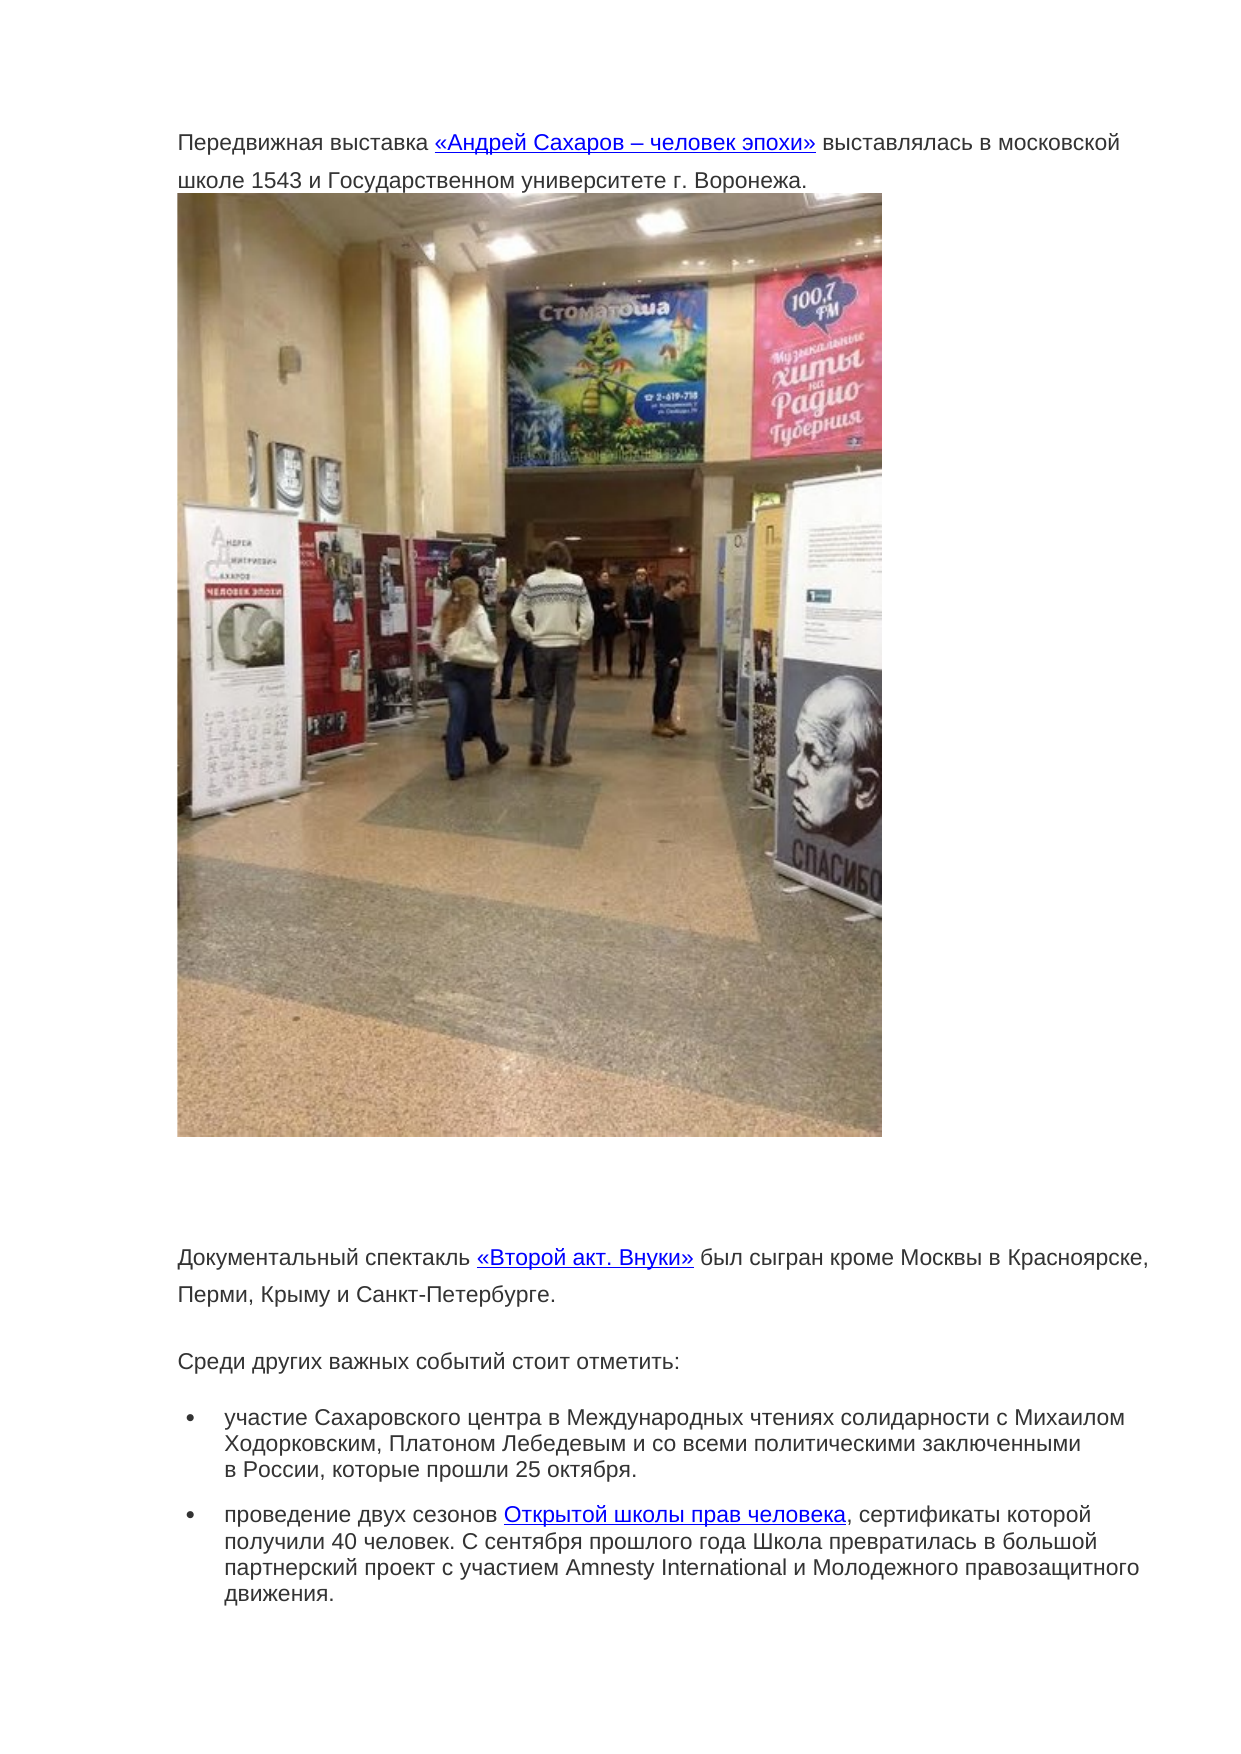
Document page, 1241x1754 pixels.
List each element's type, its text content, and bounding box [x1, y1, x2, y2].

list проведение двух сезонов Открытой школы прав человека, сертификаты которой получили 40 человек. С сентября прошлого года Школа превратилась в большой партнерский проект с участием Amnesty International и Молодежного правозащитного движения. [187, 1501, 1152, 1607]
text Среди других важных событий стоит отметить: [177, 1337, 1152, 1374]
list участие Сахаровского центра в Международных чтениях солидарности с Михаилом Ходорковским, Платоном Лебедевым и со всеми политическими заключенными в России, которые прошли 25 октября. [187, 1403, 1152, 1483]
text Документальный спектакль «Второй акт. Внуки» был сыгран кроме Москвы в Красноярске, Перми, Крыму и Санкт-Петербурге. [177, 1233, 1152, 1308]
picture [177, 193, 882, 1137]
